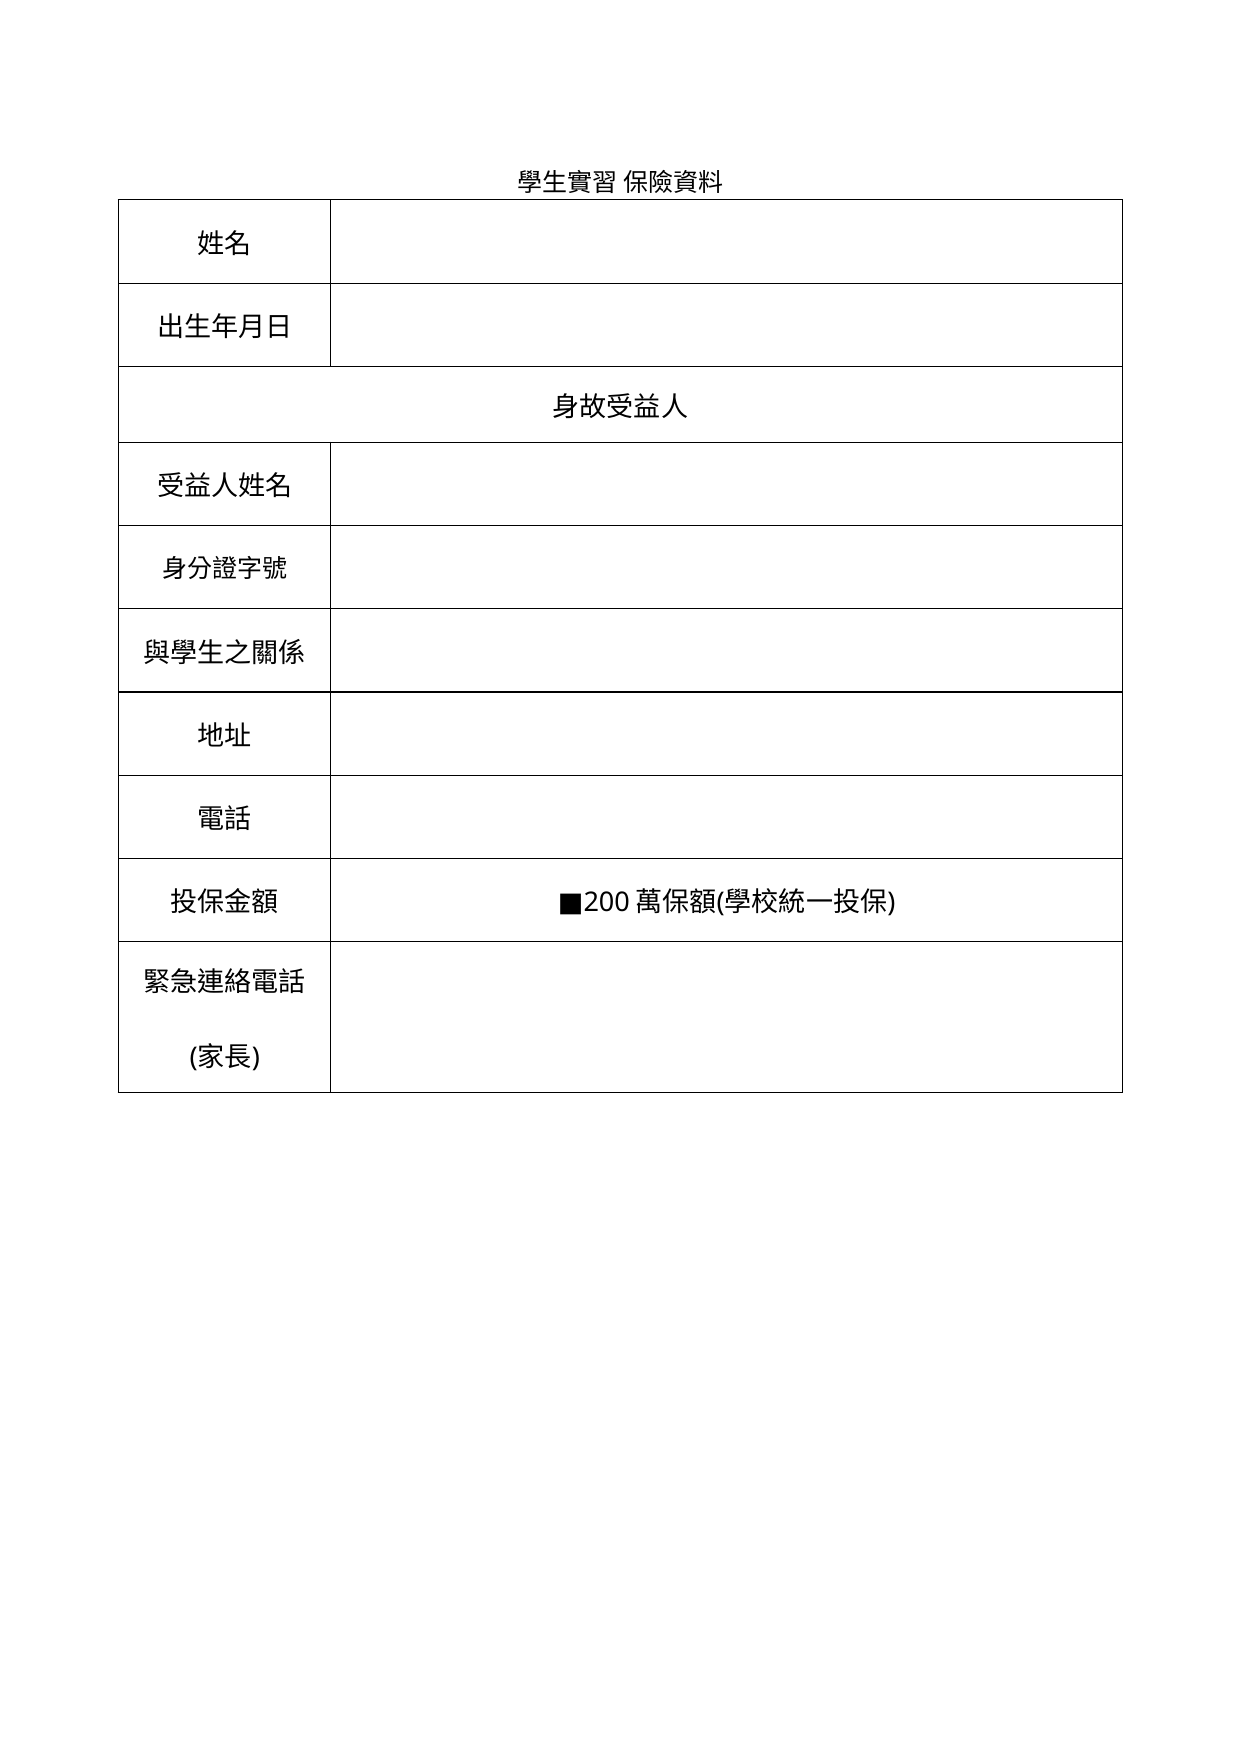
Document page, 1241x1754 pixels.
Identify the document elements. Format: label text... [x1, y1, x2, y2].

table_cell [331, 609, 1122, 691]
text 學生實習 保險資料 [118, 162, 1122, 199]
table_cell [331, 284, 1122, 366]
table_cell [331, 443, 1122, 525]
table_cell [331, 693, 1122, 774]
table_cell 身故受益人 [119, 367, 1122, 442]
table_cell [331, 942, 1122, 1092]
table_cell 出生年月日 [119, 284, 330, 366]
table_cell 與學生之關係 [119, 609, 330, 691]
table_cell [331, 526, 1122, 608]
table_cell 地址 [119, 693, 330, 774]
table_cell 電話 [119, 776, 330, 858]
table_header 姓名 [119, 200, 330, 282]
table_cell [331, 776, 1122, 858]
table_cell 投保金額 [119, 859, 330, 941]
table_cell 身分證字號 [119, 526, 330, 608]
table_header [331, 200, 1122, 282]
table_cell 緊急連絡電話 (家長) [119, 942, 330, 1092]
table_cell ■200萬保額(學校統一投保) [331, 859, 1122, 941]
table_cell 受益人姓名 [119, 443, 330, 525]
